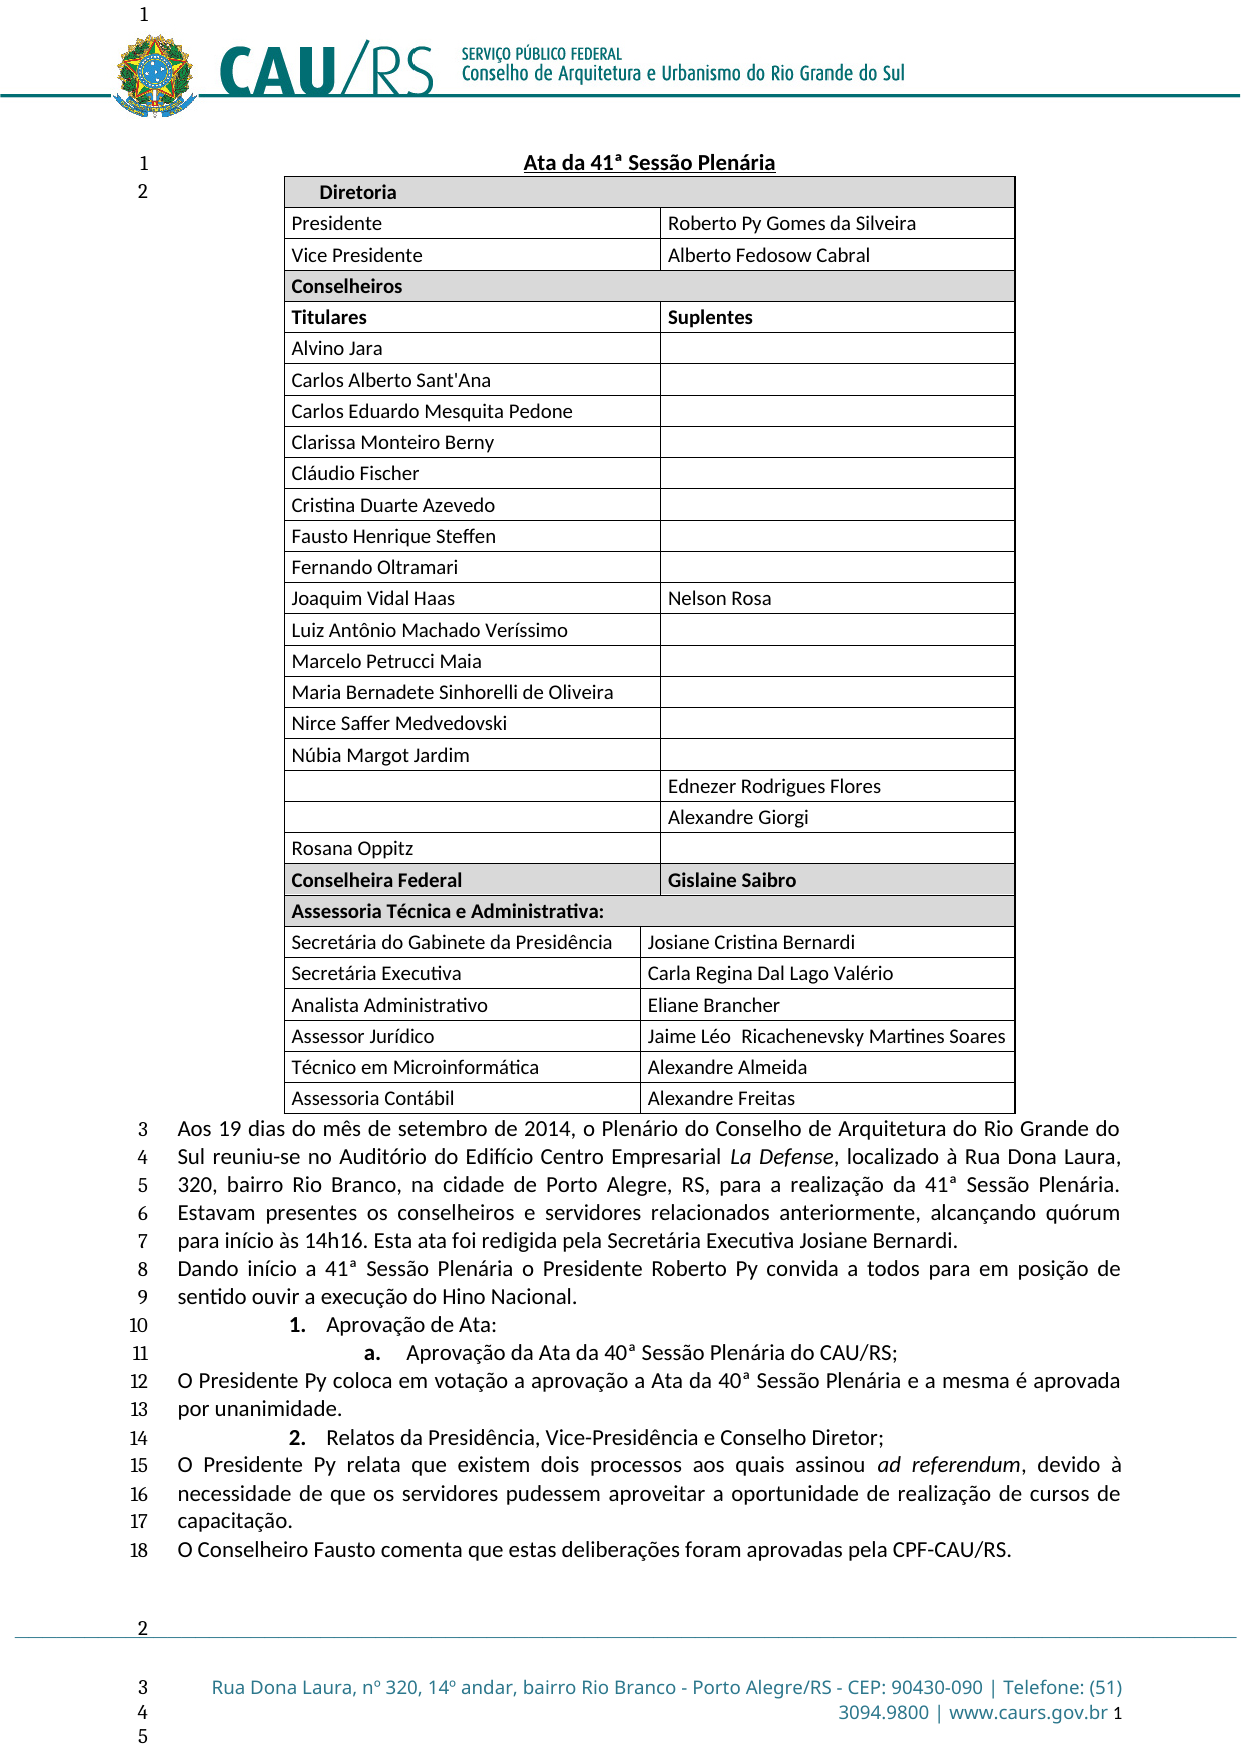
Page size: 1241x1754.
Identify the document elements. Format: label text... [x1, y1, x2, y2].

table_cell Fernando Oltramari [285, 552, 660, 582]
table_cell Roberto Py Gomes da Silveira [661, 208, 1014, 238]
list Aprovação da Ata da 40ª Sessão Plenária do CAU/RS; [363, 1338, 1122, 1367]
table_cell Conselheiros [285, 271, 1014, 301]
table_cell Nelson Rosa [661, 583, 1014, 613]
table_cell Suplentes [661, 302, 1014, 332]
table_cell [661, 458, 1014, 488]
table_cell [661, 521, 1014, 551]
table_cell Vice Presidente [285, 239, 660, 269]
table_cell Núbia Margot Jardim [285, 739, 660, 769]
table_cell Josiane Cristina Bernardi [641, 927, 1014, 957]
table_cell [661, 427, 1014, 457]
table_cell Alberto Fedosow Cabral [661, 239, 1014, 269]
table_cell [661, 333, 1014, 363]
table_cell Carlos Alberto Sant'Ana [285, 364, 660, 394]
list Relatos da Presidência, Vice-Presidência e Conselho Diretor; [288, 1423, 1122, 1451]
table_cell Nirce Saffer Medvedovski [285, 708, 660, 738]
table_cell Eliane Brancher [641, 989, 1014, 1019]
text Aos 19 dias do mês de setembro de 2014, o Plenário do Conselho de Arquitetura do Rio Grande do Sul reuniu-se no Auditório do Edifício Centro Empresarial La Defense, localizado à Rua Dona Laura, 320, bairro Rio Branco, na cidade de Porto Alegre, RS, para a realização da 41ª Sessão Plenária. Estavam presentes os conselheiros e servidores relacionados anteriormente, alcançando quórum para início às 14h16. Esta ata foi redigida pela Secretária Executiva Josiane Bernardi. [177, 176, 1122, 1254]
table_cell Alexandre Giorgi [661, 802, 1014, 832]
table_cell Gislaine Saibro [661, 864, 1014, 894]
text Dando início a 41ª Sessão Plenária o Presidente Roberto Py convida a todos para em posição de sentido ouvir a execução do Hino Nacional. [177, 1254, 1122, 1311]
table_cell Cláudio Fischer [285, 458, 660, 488]
table_cell Titulares [285, 302, 660, 332]
table_cell [661, 489, 1014, 519]
picture [0, 0, 1241, 128]
table_cell Secretária Executiva [285, 958, 640, 988]
table_cell Jaime Léo Ricachenevsky Martines Soares [641, 1021, 1014, 1051]
table_cell [661, 708, 1014, 738]
table_cell [285, 802, 660, 832]
table_cell [661, 614, 1014, 644]
table_cell Analista Administrativo [285, 989, 640, 1019]
text O Presidente Py coloca em votação a aprovação a Ata da 40ª Sessão Plenária e a mesma é aprovada por unanimidade. [177, 1367, 1122, 1423]
table_cell Alexandre Freitas [641, 1083, 1014, 1113]
table_cell Maria Bernadete Sinhorelli de Oliveira [285, 677, 660, 707]
table_cell Assessoria Técnica e Administrativa: [285, 896, 1014, 926]
table_cell Técnico em Microinformática [285, 1052, 640, 1082]
table_cell Clarissa Monteiro Berny [285, 427, 660, 457]
table_cell [661, 552, 1014, 582]
table_cell [661, 739, 1014, 769]
table_cell Joaquim Vidal Haas [285, 583, 660, 613]
text Ata da 41ª Sessão Plenária [177, 148, 1122, 176]
table_cell Assessoria Contábil [285, 1083, 640, 1113]
table_cell [661, 677, 1014, 707]
table_cell Rosana Oppitz [285, 833, 660, 863]
table_header Diretoria [285, 177, 1014, 207]
table_cell Assessor Jurídico [285, 1021, 640, 1051]
table_cell [661, 364, 1014, 394]
table_cell [285, 771, 660, 801]
table_cell Carla Regina Dal Lago Valério [641, 958, 1014, 988]
table_cell Fausto Henrique Steffen [285, 521, 660, 551]
table_cell [661, 833, 1014, 863]
table_cell Cristina Duarte Azevedo [285, 489, 660, 519]
table_cell Luiz Antônio Machado Veríssimo [285, 614, 660, 644]
table_cell Presidente [285, 208, 660, 238]
table_cell Marcelo Petrucci Maia [285, 646, 660, 676]
table_cell Alexandre Almeida [641, 1052, 1014, 1082]
table_cell Ednezer Rodrigues Flores [661, 771, 1014, 801]
table_cell [661, 396, 1014, 426]
table_cell Carlos Eduardo Mesquita Pedone [285, 396, 660, 426]
table_cell Conselheira Federal [285, 864, 660, 894]
list Aprovação de Ata: [288, 1311, 1122, 1338]
table_cell Alvino Jara [285, 333, 660, 363]
table_cell [661, 646, 1014, 676]
text O Presidente Py relata que existem dois processos aos quais assinou ad referendum, devido à necessidade de que os servidores pudessem aproveitar a oportunidade de realização de cursos de capacitação. [177, 1451, 1122, 1535]
text O Conselheiro Fausto comenta que estas deliberações foram aprovadas pela CPF-CAU/RS. [177, 1535, 1122, 1563]
table_cell Secretária do Gabinete da Presidência [285, 927, 640, 957]
